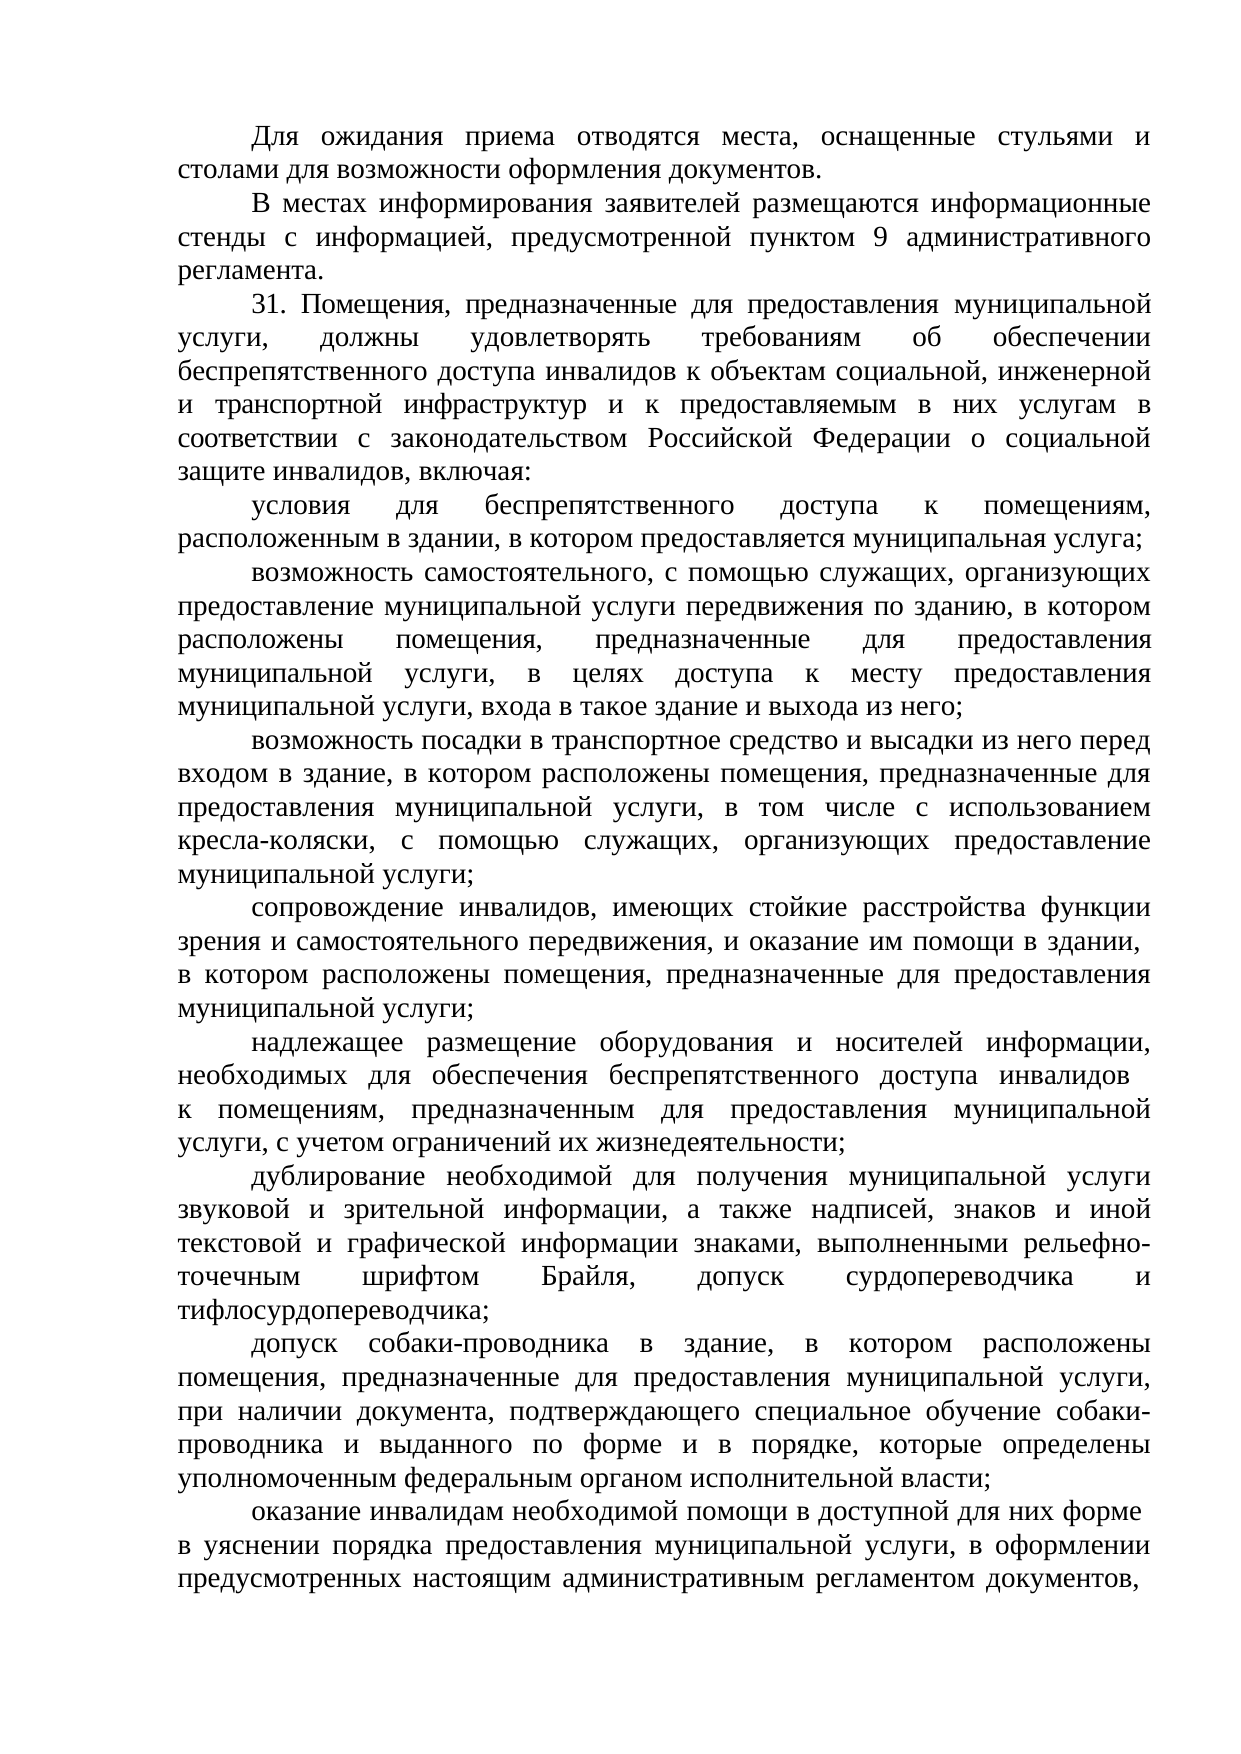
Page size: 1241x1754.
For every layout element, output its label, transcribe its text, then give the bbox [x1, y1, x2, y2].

text допуск собаки-проводника в здание, в котором расположены помещения, предназначенные для предоставления муниципальной услуги, при наличии документа, подтверждающего специальное обучение собаки-проводника и выданного по форме и в порядке, которые определены уполномоченным федеральным органом исполнительной власти; [177, 1326, 1152, 1493]
text возможность самостоятельного, с помощью служащих, организующих предоставление муниципальной услуги передвижения по зданию, в котором расположены помещения, предназначенные для предоставления муниципальной услуги, в целях доступа к месту предоставления муниципальной услуги, входа в такое здание и выхода из него; [177, 554, 1152, 722]
text В местах информирования заявителей размещаются информационные стенды с информацией, предусмотренной пунктом 9 административного регламента. [177, 185, 1152, 286]
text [177, 1493, 1152, 1594]
text возможность посадки в транспортное средство и высадки из него перед входом в здание, в котором расположены помещения, предназначенные для предоставления муниципальной услуги, в том числе с использованием кресла-коляски, с помощью служащих, организующих предоставление муниципальной услуги; [177, 722, 1152, 889]
text условия для беспрепятственного доступа к помещениям, расположенным в здании, в котором предоставляется муниципальная услуга; [177, 487, 1152, 554]
text дублирование необходимой для получения муниципальной услуги звуковой и зрительной информации, а также надписей, знаков и иной текстовой и графической информации знаками, выполненными рельефно-точечным шрифтом Брайля, допуск сурдопереводчика и тифлосурдопереводчика; [177, 1158, 1152, 1326]
text надлежащее размещение оборудования и носителей информации, необходимых для обеспечения беспрепятственного доступа инвалидов к помещениям, предназначенным для предоставления муниципальной услуги, с учетом ограничений их жизнедеятельности; [177, 1024, 1152, 1158]
text 31. Помещения, предназначенные для предоставления муниципальной услуги, должны удовлетворять требованиям об обеспечении беспрепятственного доступа инвалидов к объектам социальной, инженерной и транспортной инфраструктур и к предоставляемым в них услугам в соответствии с законодательством Российской Федерации о социальной защите инвалидов, включая: [177, 286, 1152, 487]
text сопровождение инвалидов, имеющих стойкие расстройства функции зрения и самостоятельного передвижения, и оказание им помощи в здании, в котором расположены помещения, предназначенные для предоставления муниципальной услуги; [177, 889, 1152, 1024]
text Для ожидания приема отводятся места, оснащенные стульями и столами для возможности оформления документов. [177, 118, 1152, 185]
